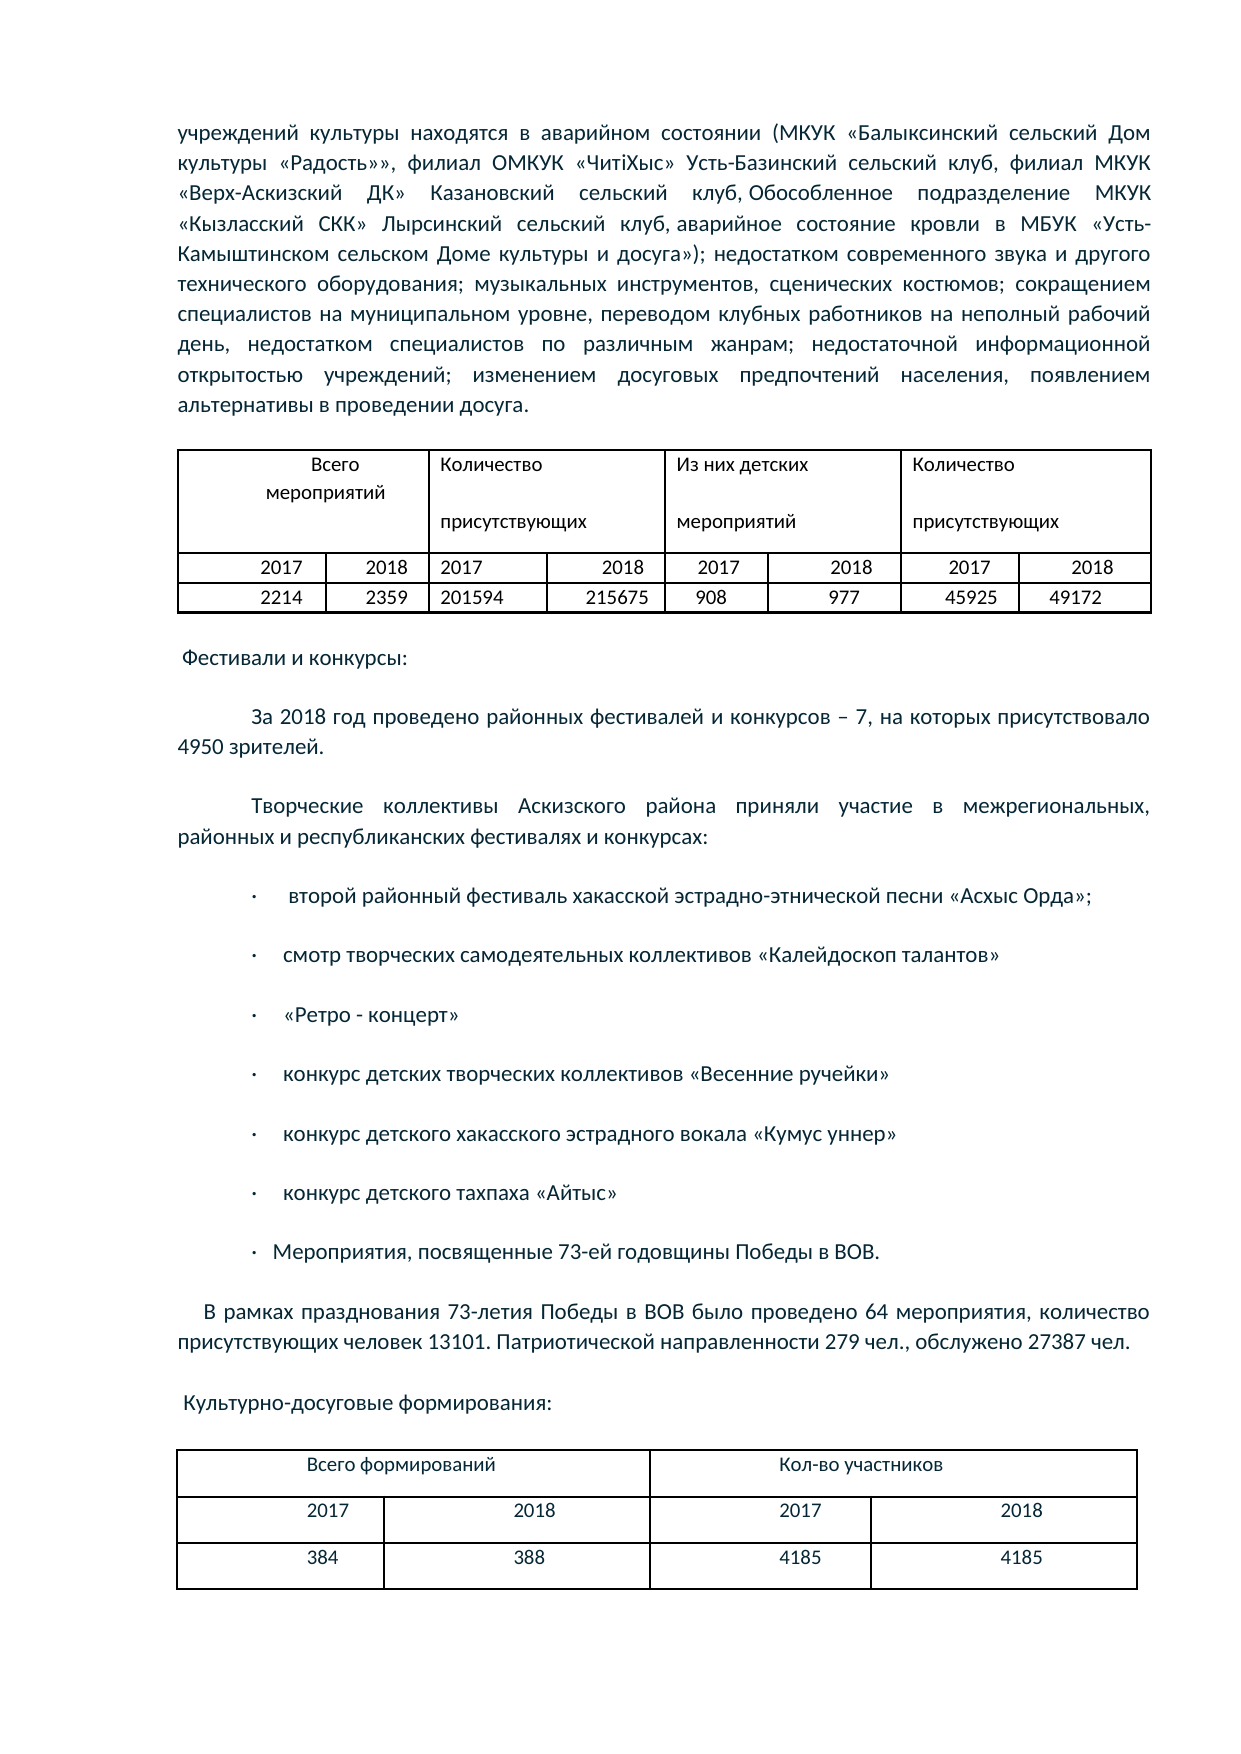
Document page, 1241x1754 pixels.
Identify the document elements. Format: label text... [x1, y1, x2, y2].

table_header Кол-во участников [651, 1451, 1136, 1496]
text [177, 118, 1152, 418]
table_cell 2018 [769, 554, 900, 582]
table_cell 2018 [385, 1498, 649, 1542]
table_cell 2018 [548, 554, 664, 582]
text · конкурс детского хакасского эстрадного вокала «Кумус уннер» [177, 1119, 1152, 1147]
table_cell 2017 [666, 554, 767, 582]
table_cell 49172 [1020, 584, 1150, 611]
table_cell 908 [666, 584, 767, 611]
table_header Всего мероприятий [179, 451, 428, 552]
table_cell 2017 [902, 554, 1018, 582]
text За 2018 год проведено районных фестивалей и конкурсов – 7, на которых присутствовало 4950 зрителей. [177, 702, 1152, 760]
text · смотр творческих самодеятельных коллективов «Калейдоскоп талантов» [177, 941, 1152, 968]
text Творческие коллективы Аскизского района приняли участие в межрегиональных, районных и республиканских фестивалях и конкурсах: [177, 792, 1152, 850]
text · конкурс детского тахпаха «Айтыс» [177, 1178, 1152, 1206]
text Фестивали и конкурсы: [177, 643, 1152, 671]
table_cell 2018 [872, 1498, 1136, 1542]
table_cell 45925 [902, 584, 1018, 611]
table_header Количество присутствующих [430, 451, 664, 552]
table_header Всего формирований [178, 1451, 649, 1496]
text · конкурс детских творческих коллективов «Весенние ручейки» [177, 1059, 1152, 1087]
table_cell 2017 [651, 1498, 870, 1542]
text · второй районный фестиваль хакасской эстрадно-этнической песни «Асхыс Орда»; [177, 881, 1152, 909]
text · Мероприятия, посвященные 73-ей годовщины Победы в ВОВ. [177, 1237, 1152, 1265]
table_cell 2017 [179, 554, 325, 582]
table_cell 388 [385, 1544, 649, 1588]
table_cell 384 [178, 1544, 383, 1588]
text · «Ретро - концерт» [177, 1000, 1152, 1028]
table_cell 2017 [178, 1498, 383, 1542]
text В рамках празднования 73-летия Победы в ВОВ было проведено 64 мероприятия, количество присутствующих человек 13101. Патриотической направленности 279 чел., обслужено 27387 чел. [177, 1297, 1152, 1355]
table_cell 2214 [179, 584, 325, 611]
text Культурно-досуговые формирования: [177, 1386, 1152, 1418]
table_cell 201594 [430, 584, 546, 611]
table_header Из них детских мероприятий [666, 451, 900, 552]
table_cell 2018 [1020, 554, 1150, 582]
table_header Количество присутствующих [902, 451, 1150, 552]
table_cell 977 [769, 584, 900, 611]
table_cell 4185 [651, 1544, 870, 1588]
table_cell 215675 [548, 584, 664, 611]
table_cell 2017 [430, 554, 546, 582]
table_cell 2359 [327, 584, 428, 611]
table_cell 2018 [327, 554, 428, 582]
table_cell 4185 [872, 1544, 1136, 1588]
